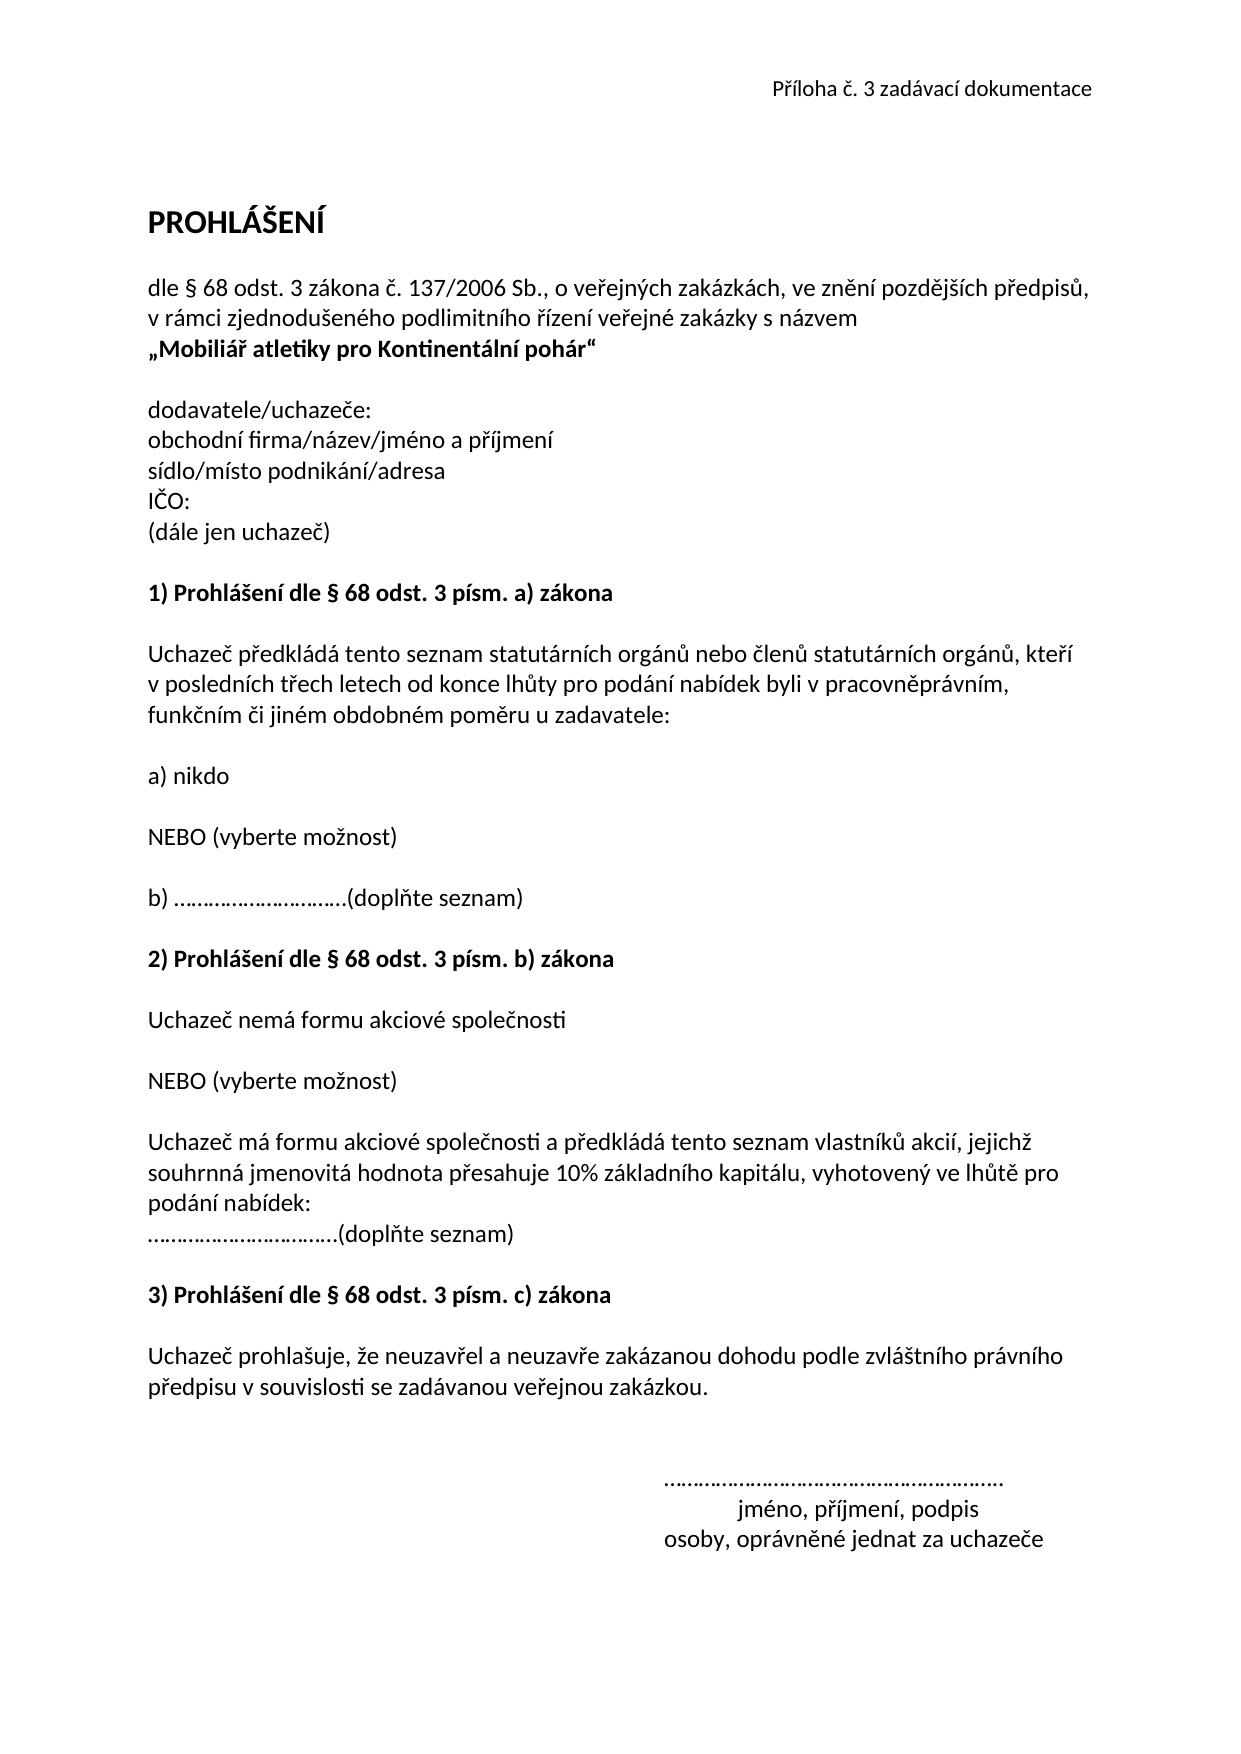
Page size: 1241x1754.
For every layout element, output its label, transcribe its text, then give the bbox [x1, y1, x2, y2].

text obchodní firma/název/jméno a příjmení [148, 424, 1093, 455]
text Uchazeč prohlašuje, že neuzavřel a neuzavře zakázanou dohodu podle zvláštního právního předpisu v souvislosti se zadávanou veřejnou zakázkou. [148, 1340, 1093, 1401]
text „Mobiliář atletiky pro Kontinentální pohár“ [148, 333, 1093, 363]
text Uchazeč má formu akciové společnosti a předkládá tento seznam vlastníků akcií, jejichž souhrnná jmenovitá hodnota přesahuje 10% základního kapitálu, vyhotovený ve lhůtě pro podání nabídek: [148, 1126, 1093, 1218]
text jméno, příjmení, podpis [148, 1493, 1093, 1523]
text NEBO (vyberte možnost) [148, 821, 1093, 852]
text ……………………………(doplňte seznam) [148, 1218, 1093, 1248]
text 1) Prohlášení dle § 68 odst. 3 písm. a) zákona [148, 577, 1093, 608]
text Uchazeč nemá formu akciové společnosti [148, 1004, 1093, 1035]
text (dále jen uchazeč) [148, 516, 1093, 547]
text dle § 68 odst. 3 zákona č. 137/2006 Sb., o veřejných zakázkách, ve znění pozdějších předpisů, v rámci zjednodušeného podlimitního řízení veřejné zakázky s názvem [148, 272, 1093, 333]
text NEBO (vyberte možnost) [148, 1065, 1093, 1096]
text Uchazeč předkládá tento seznam statutárních orgánů nebo členů statutárních orgánů, kteří v posledních třech letech od konce lhůty pro podání nabídek byli v pracovněprávním, funkčním či jiném obdobném poměru u zadavatele: [148, 638, 1093, 730]
text dodavatele/uchazeče: [148, 394, 1093, 424]
text IČO: [148, 486, 1093, 516]
text sídlo/místo podnikání/adresa [148, 455, 1093, 486]
text a) nikdo [148, 760, 1093, 791]
text b) …………………………(doplňte seznam) [148, 882, 1093, 913]
text osoby, oprávněné jednat za uchazeče [148, 1523, 1093, 1554]
text 2) Prohlášení dle § 68 odst. 3 písm. b) zákona [148, 943, 1093, 974]
text PROHLÁŠENÍ [148, 201, 1093, 241]
text ………………………………………………….. [148, 1462, 1093, 1493]
text 3) Prohlášení dle § 68 odst. 3 písm. c) zákona [148, 1279, 1093, 1309]
